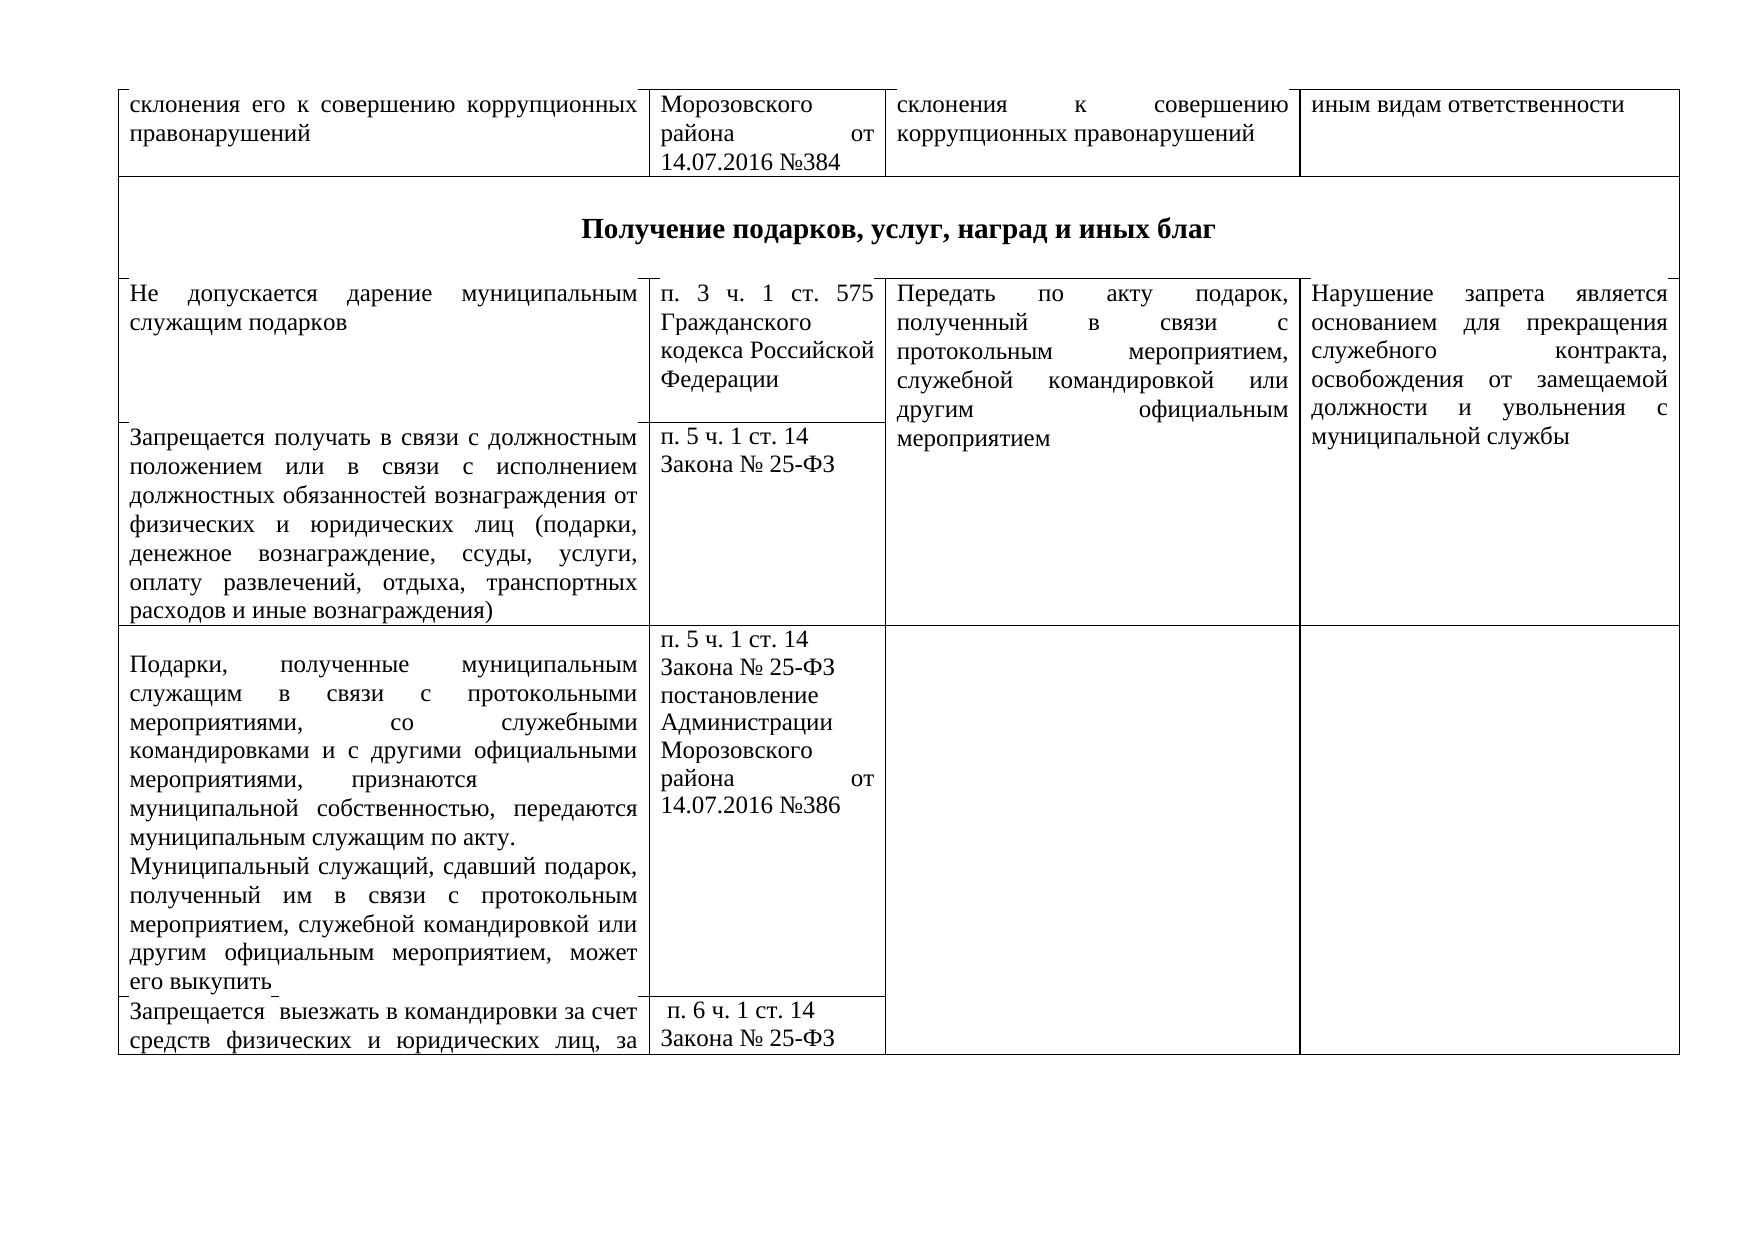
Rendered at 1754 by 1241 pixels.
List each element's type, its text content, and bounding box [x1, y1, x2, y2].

table_cell Получение подарков, услуг, наград и иных благ [119, 177, 1679, 278]
table_cell п. 3 ч. 1 ст. 575 Гражданского кодекса Российской Федерации [650, 279, 885, 422]
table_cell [119, 90, 649, 176]
table_cell п. 5 ч. 1 ст. 14 Закона № 25-ФЗ постановление Администрации Морозовского района от 14.07.2016 №386 [650, 626, 885, 996]
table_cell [1301, 90, 1679, 176]
table_cell [886, 626, 1299, 1054]
table_cell Передать по акту подарок, полученный в связи с протокольным мероприятием, служебной командировкой или другим официальным мероприятием [886, 279, 1299, 624]
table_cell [650, 90, 885, 176]
table_cell Подарки, полученные муниципальным служащим в связи с протокольными мероприятиями, со служебными командировками и с другими официальными мероприятиями, признаются муниципальной собственностью, передаются муниципальным служащим по акту. Муниципальный служащий, сдавший подарок, полученный им в связи с протокольным мероприятием, служебной командировкой или другим официальным мероприятием, может его выкупить [119, 626, 649, 996]
table_cell Нарушение запрета является основанием для прекращения служебного контракта, освобождения от замещаемой должности и увольнения с муниципальной службы [1301, 279, 1679, 624]
table_cell п. 5 ч. 1 ст. 14 Закона № 25-ФЗ [650, 423, 885, 624]
table_cell Не допускается дарение муниципальным служащим подарков [119, 279, 649, 422]
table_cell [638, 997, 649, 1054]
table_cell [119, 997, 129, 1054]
table_cell [1301, 626, 1679, 1054]
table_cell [650, 997, 885, 1054]
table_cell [886, 90, 1299, 176]
table_cell Запрещается получать в связи с должностным положением или в связи с исполнением должностных обязанностей вознаграждения от физических и юридических лиц (подарки, денежное вознаграждение, ссуды, услуги, оплату развлечений, отдыха, транспортных расходов и иные вознаграждения) [119, 423, 649, 624]
